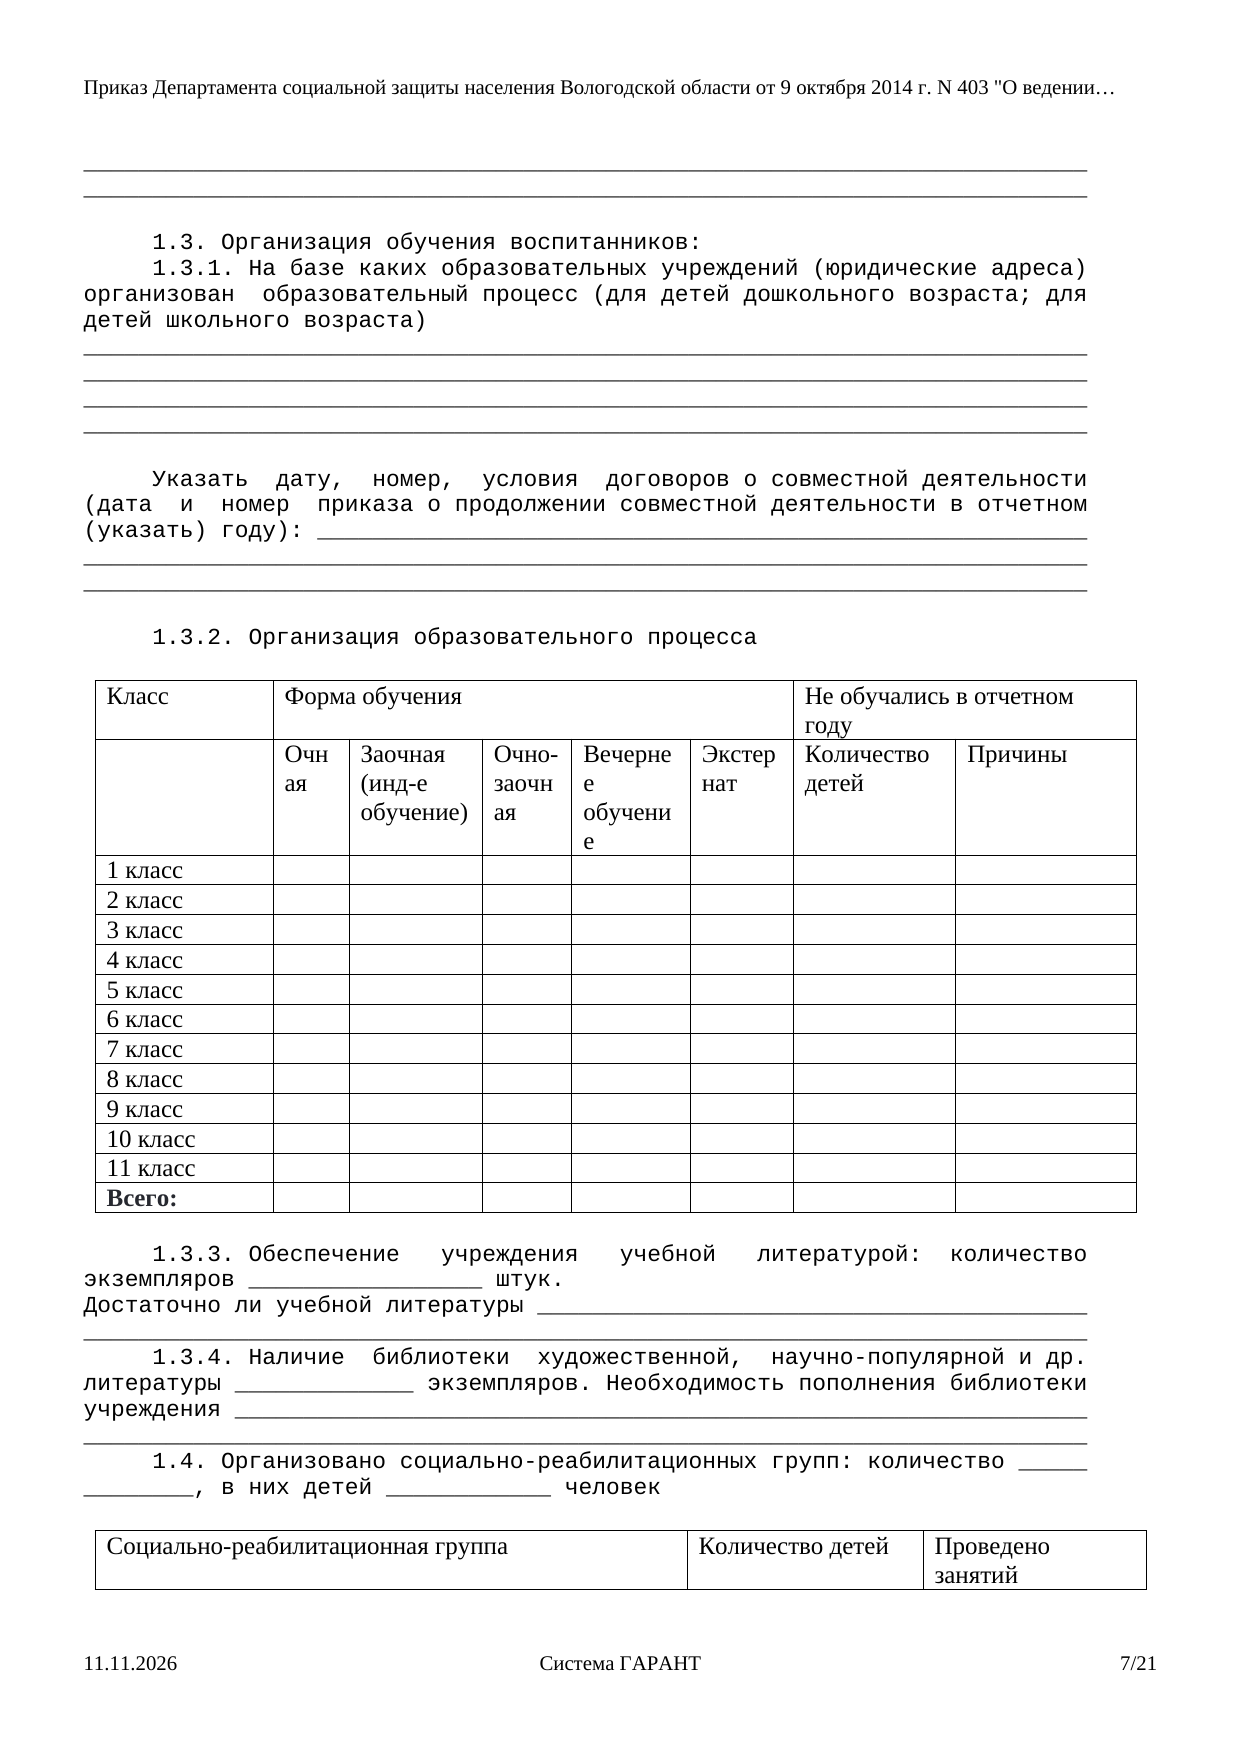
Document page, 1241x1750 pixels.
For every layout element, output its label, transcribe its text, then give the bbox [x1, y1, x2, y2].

table_cell [794, 1005, 955, 1033]
table_cell Очная [274, 740, 349, 854]
table_cell [350, 1034, 482, 1063]
table_cell [956, 885, 1136, 914]
table_cell [350, 915, 482, 944]
table_cell [956, 1064, 1136, 1093]
table_cell [350, 1094, 482, 1123]
table_cell Количество детей [794, 740, 955, 854]
table_cell [274, 1154, 349, 1182]
table_cell 1 класс [96, 856, 273, 884]
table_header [96, 1531, 687, 1588]
table_cell [350, 1064, 482, 1093]
table_cell [274, 1064, 349, 1093]
text _________________________________________________________________________ [83, 360, 1157, 386]
table_cell [274, 1124, 349, 1152]
table_cell [794, 856, 955, 884]
text 1.3.1. На базе каких образовательных учреждений (юридические адреса) [83, 257, 1157, 282]
table_cell [350, 1183, 482, 1212]
table_cell 8 класс [96, 1064, 273, 1093]
text ________, в них детей ____________ человек [83, 1475, 1157, 1501]
table_cell [483, 1094, 571, 1123]
table_cell [274, 975, 349, 1003]
table_cell 7 класс [96, 1034, 273, 1063]
table_cell [956, 1005, 1136, 1033]
text _________________________________________________________________________ [83, 334, 1157, 360]
table_header Количество детей [688, 1531, 923, 1588]
text _________________________________________________________________________ [83, 545, 1157, 571]
table_cell [794, 1124, 955, 1152]
table_cell [350, 945, 482, 974]
table_cell [483, 856, 571, 884]
table_cell [274, 1034, 349, 1063]
table_cell [956, 1034, 1136, 1063]
table_cell [794, 975, 955, 1003]
table_cell [572, 975, 690, 1003]
table_cell [956, 915, 1136, 944]
table_cell 5 класс [96, 975, 273, 1003]
table_cell [691, 885, 793, 914]
table_cell [691, 1183, 793, 1212]
table_cell [350, 856, 482, 884]
table_cell 11 класс [96, 1154, 273, 1182]
table_cell [483, 1005, 571, 1033]
table_cell [350, 1154, 482, 1182]
table_cell [572, 1064, 690, 1093]
table_cell [572, 885, 690, 914]
table_cell [572, 1154, 690, 1182]
table_cell [794, 1183, 955, 1212]
table_cell [274, 1183, 349, 1212]
table_cell [572, 1124, 690, 1152]
text 1.3.4. Наличие библиотеки художественной, научно-популярной и др. [83, 1346, 1157, 1372]
table_cell [794, 945, 955, 974]
table_cell [483, 1064, 571, 1093]
table_cell [794, 885, 955, 914]
table_cell [691, 915, 793, 944]
table_cell 9 класс [96, 1094, 273, 1123]
table_cell [572, 1034, 690, 1063]
table_cell 3 класс [96, 915, 273, 944]
table_cell [350, 1124, 482, 1152]
table_cell 6 класс [96, 1005, 273, 1033]
table_cell [691, 1064, 793, 1093]
table_cell [956, 856, 1136, 884]
text экземпляров _________________ штук. [83, 1268, 1157, 1294]
text 1.4. Организовано социально-реабилитационных групп: количество _____ [83, 1449, 1157, 1475]
table_cell Очно-заочная [483, 740, 571, 854]
table_cell [274, 856, 349, 884]
table_header Не обучались в отчетном году [794, 681, 1136, 738]
table_cell [350, 1005, 482, 1033]
table_cell Экстернат [691, 740, 793, 854]
table_cell [956, 975, 1136, 1003]
text _________________________________________________________________________ [83, 571, 1157, 597]
text _________________________________________________________________________ [83, 1320, 1157, 1346]
table_cell [691, 856, 793, 884]
table_cell [274, 915, 349, 944]
table_cell [483, 1124, 571, 1152]
table_cell [572, 1183, 690, 1212]
table_cell [691, 945, 793, 974]
text _________________________________________________________________________ [83, 386, 1157, 412]
table_cell [483, 945, 571, 974]
table_cell Заочная (инд-е обучение) [350, 740, 482, 854]
table_cell [274, 945, 349, 974]
table_cell 10 класс [96, 1124, 273, 1152]
table_cell [956, 1183, 1136, 1212]
table_header Проведено занятий [924, 1531, 1146, 1588]
table_cell [691, 1154, 793, 1182]
table_cell Всего: [96, 1183, 273, 1212]
text Указать дату, номер, условия договоров о совместной деятельности [83, 467, 1157, 493]
text 1.3.3. Обеспечение учреждения учебной литературой: количество [83, 1242, 1157, 1268]
table_cell [96, 740, 273, 854]
table_cell Причины [956, 740, 1136, 854]
text детей школьного возраста) [83, 308, 1157, 334]
table_cell [483, 1154, 571, 1182]
text учреждения ______________________________________________________________ [83, 1397, 1157, 1423]
text 1.3.2. Организация образовательного процесса [83, 625, 1157, 651]
table_cell [956, 1124, 1136, 1152]
table_cell [691, 975, 793, 1003]
table_cell [483, 885, 571, 914]
table_cell [794, 1064, 955, 1093]
text _________________________________________________________________________ [83, 1423, 1157, 1449]
table_cell [483, 975, 571, 1003]
table_cell [794, 1154, 955, 1182]
table_header Класс [96, 681, 273, 738]
table_cell [794, 1094, 955, 1123]
table_cell [274, 1005, 349, 1033]
table_header Форма обучения [274, 681, 793, 738]
text организован образовательный процесс (для детей дошкольного возраста; для [83, 282, 1157, 308]
text _________________________________________________________________________ [83, 412, 1157, 438]
table_cell [956, 1154, 1136, 1182]
table_cell [691, 1034, 793, 1063]
table_cell [691, 1124, 793, 1152]
table_cell [274, 885, 349, 914]
text _________________________________________________________________________ [83, 150, 1157, 176]
table_cell [572, 1094, 690, 1123]
table_cell [691, 1094, 793, 1123]
table_cell [350, 885, 482, 914]
table_cell [572, 856, 690, 884]
table_cell [274, 1094, 349, 1123]
text литературы _____________ экземпляров. Необходимость пополнения библиотеки [83, 1372, 1157, 1397]
text Достаточно ли учебной литературы ________________________________________ [83, 1294, 1157, 1320]
table_cell [956, 945, 1136, 974]
table_cell [483, 1183, 571, 1212]
text _________________________________________________________________________ [83, 176, 1157, 202]
table_cell [794, 1034, 955, 1063]
table_cell 2 класс [96, 885, 273, 914]
text (дата и номер приказа о продолжении совместной деятельности в отчетном [83, 493, 1157, 519]
table_cell [350, 975, 482, 1003]
table_cell [572, 1005, 690, 1033]
table_cell [956, 1094, 1136, 1123]
table_cell [794, 915, 955, 944]
table_cell Вечернее обучение [572, 740, 690, 854]
table_cell [572, 915, 690, 944]
text (указать) году): ________________________________________________________ [83, 519, 1157, 545]
table_cell 4 класс [96, 945, 273, 974]
table_cell [691, 1005, 793, 1033]
table_cell [483, 915, 571, 944]
text 1.3. Организация обучения воспитанников: [83, 231, 1157, 257]
table_cell [483, 1034, 571, 1063]
table_cell [572, 945, 690, 974]
